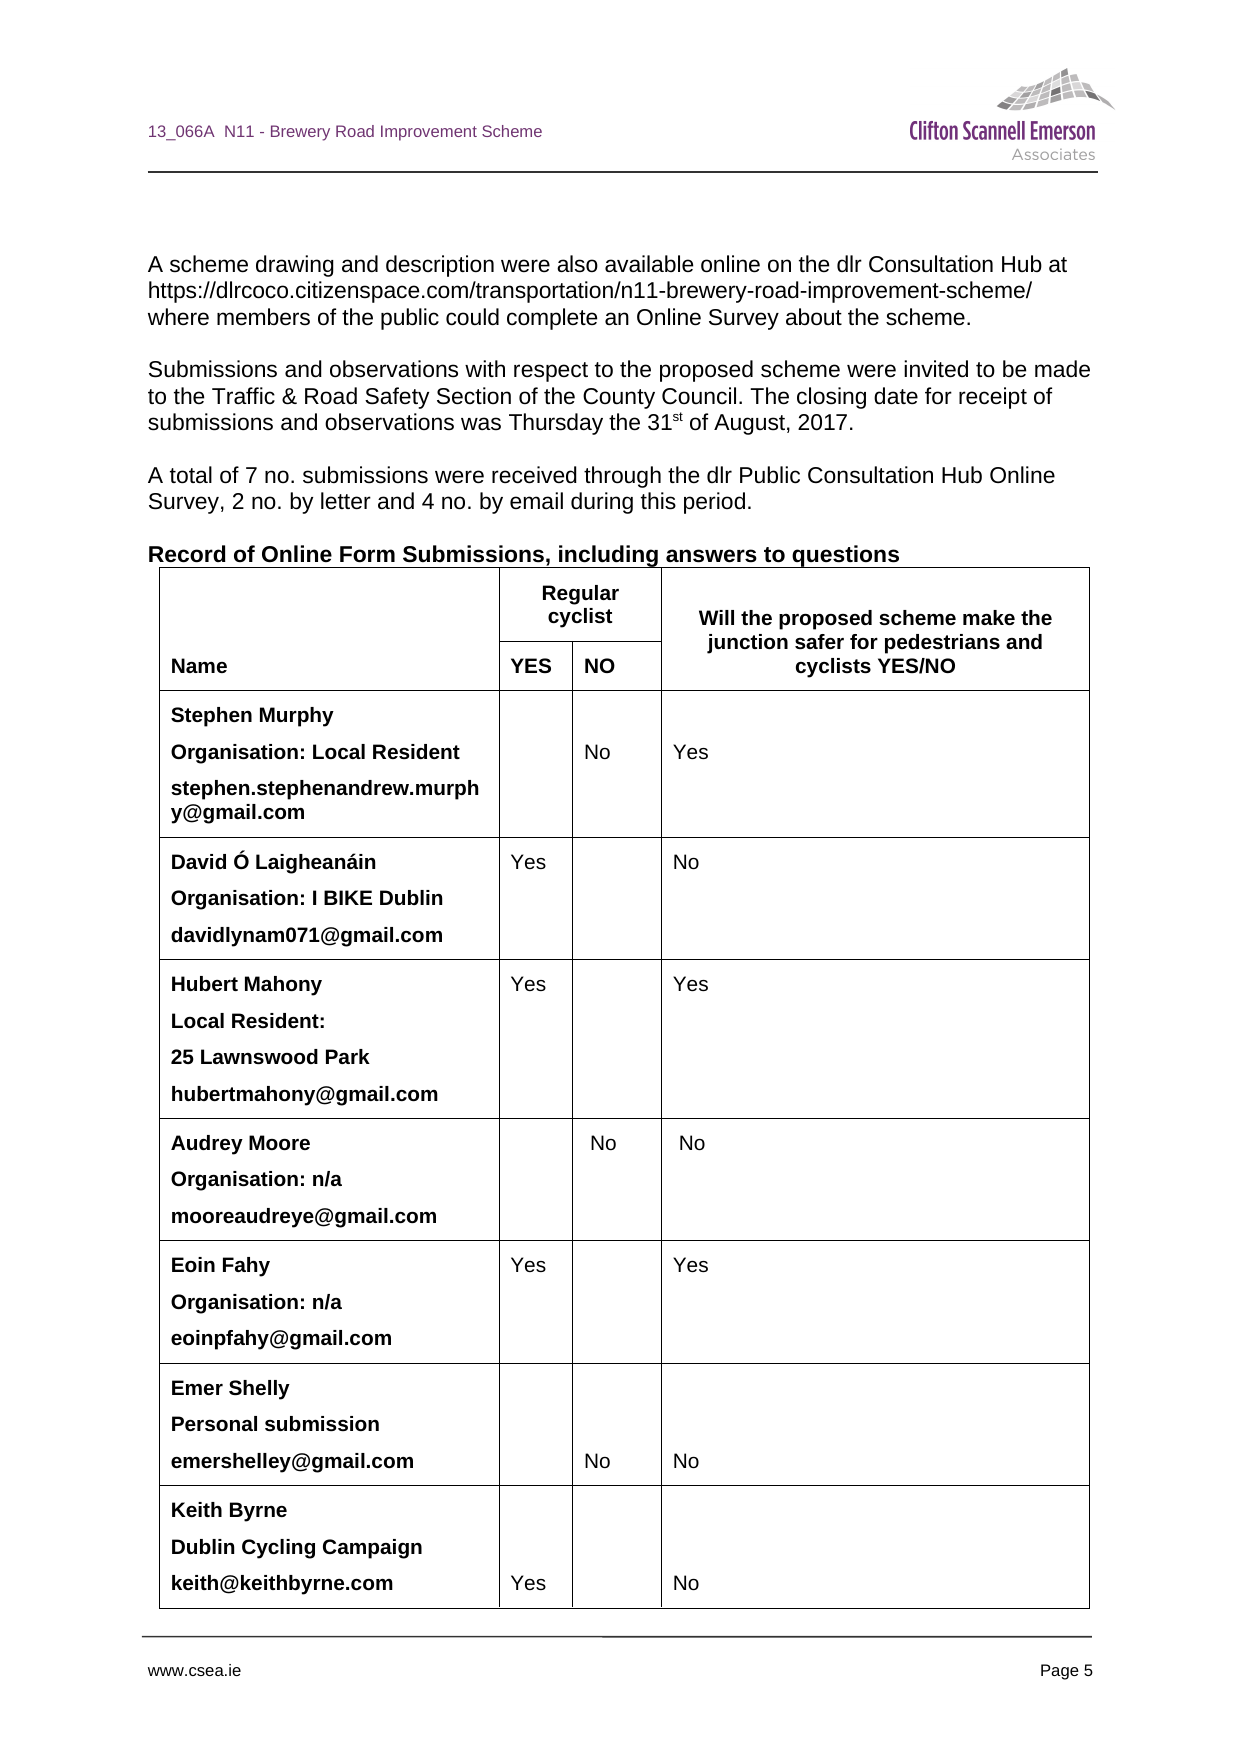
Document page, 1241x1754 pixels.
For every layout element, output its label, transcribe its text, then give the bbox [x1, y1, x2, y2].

table_cell Yes [500, 838, 572, 959]
table_cell Yes [662, 1241, 1089, 1363]
table_cell [573, 1241, 661, 1363]
table_cell Yes [662, 691, 1089, 837]
table_cell Keith Byrne Dublin Cycling Campaign keith@keithbyrne.com [160, 1486, 499, 1607]
table_cell [573, 838, 661, 959]
table_cell [500, 1119, 572, 1240]
table_cell Audrey Moore Organisation: n/a mooreaudreye@gmail.com [160, 1119, 499, 1240]
table_cell Emer Shelly Personal submission emershelley@gmail.com [160, 1364, 499, 1485]
table_header Regular cyclist [500, 568, 661, 641]
text A total of 7 no. submissions were received through the dlr Public Consultation Hub Online Survey, 2 no. by letter and 4 no. by email during this period. [148, 462, 1092, 514]
text A scheme drawing and description were also available online on the dlr Consultation Hub at https://dlrcoco.citizenspace.com/transportation/n11-brewery-road-improvement-scheme/ where members of the public could complete an Online Survey about the scheme. [148, 251, 1092, 330]
table_cell [573, 960, 661, 1118]
table_header Will the proposed scheme make the junction safer for pedestrians and cyclists YES/NO [662, 568, 1089, 690]
text Record of Online Form Submissions, including answers to questions [148, 541, 1092, 567]
table_cell [500, 691, 572, 837]
table_cell [500, 1364, 572, 1485]
table_cell No [662, 1364, 1089, 1485]
table_cell David Ó Laigheanáin Organisation: I BIKE Dublin davidlynam071@gmail.com [160, 838, 499, 959]
table_cell No [662, 1119, 1089, 1240]
table_cell Eoin Fahy Organisation: n/a eoinpfahy@gmail.com [160, 1241, 499, 1363]
table_cell No [573, 1119, 661, 1240]
text Submissions and observations with respect to the proposed scheme were invited to be made to the Traffic & Road Safety Section of the County Council. The closing date for receipt of submissions and observations was Thursday the 31st of August, 2017. [148, 356, 1092, 436]
table_cell No [662, 838, 1089, 959]
table_cell Yes [500, 1241, 572, 1363]
table_cell Hubert Mahony Local Resident: 25 Lawnswood Park hubertmahony@gmail.com [160, 960, 499, 1118]
table_cell Yes [662, 960, 1089, 1118]
picture [910, 68, 1116, 160]
table_cell Stephen Murphy Organisation: Local Resident stephen.stephenandrew.murphy@gmail.com [160, 691, 499, 837]
table_cell YES [500, 642, 572, 690]
table_cell No [573, 1364, 661, 1485]
table_cell Yes [500, 960, 572, 1118]
table_cell No [662, 1486, 1089, 1607]
table_cell [573, 1486, 661, 1607]
table_header Name [160, 568, 499, 690]
table_cell NO [573, 642, 661, 690]
table_cell No [573, 691, 661, 837]
table_cell Yes [500, 1486, 572, 1607]
